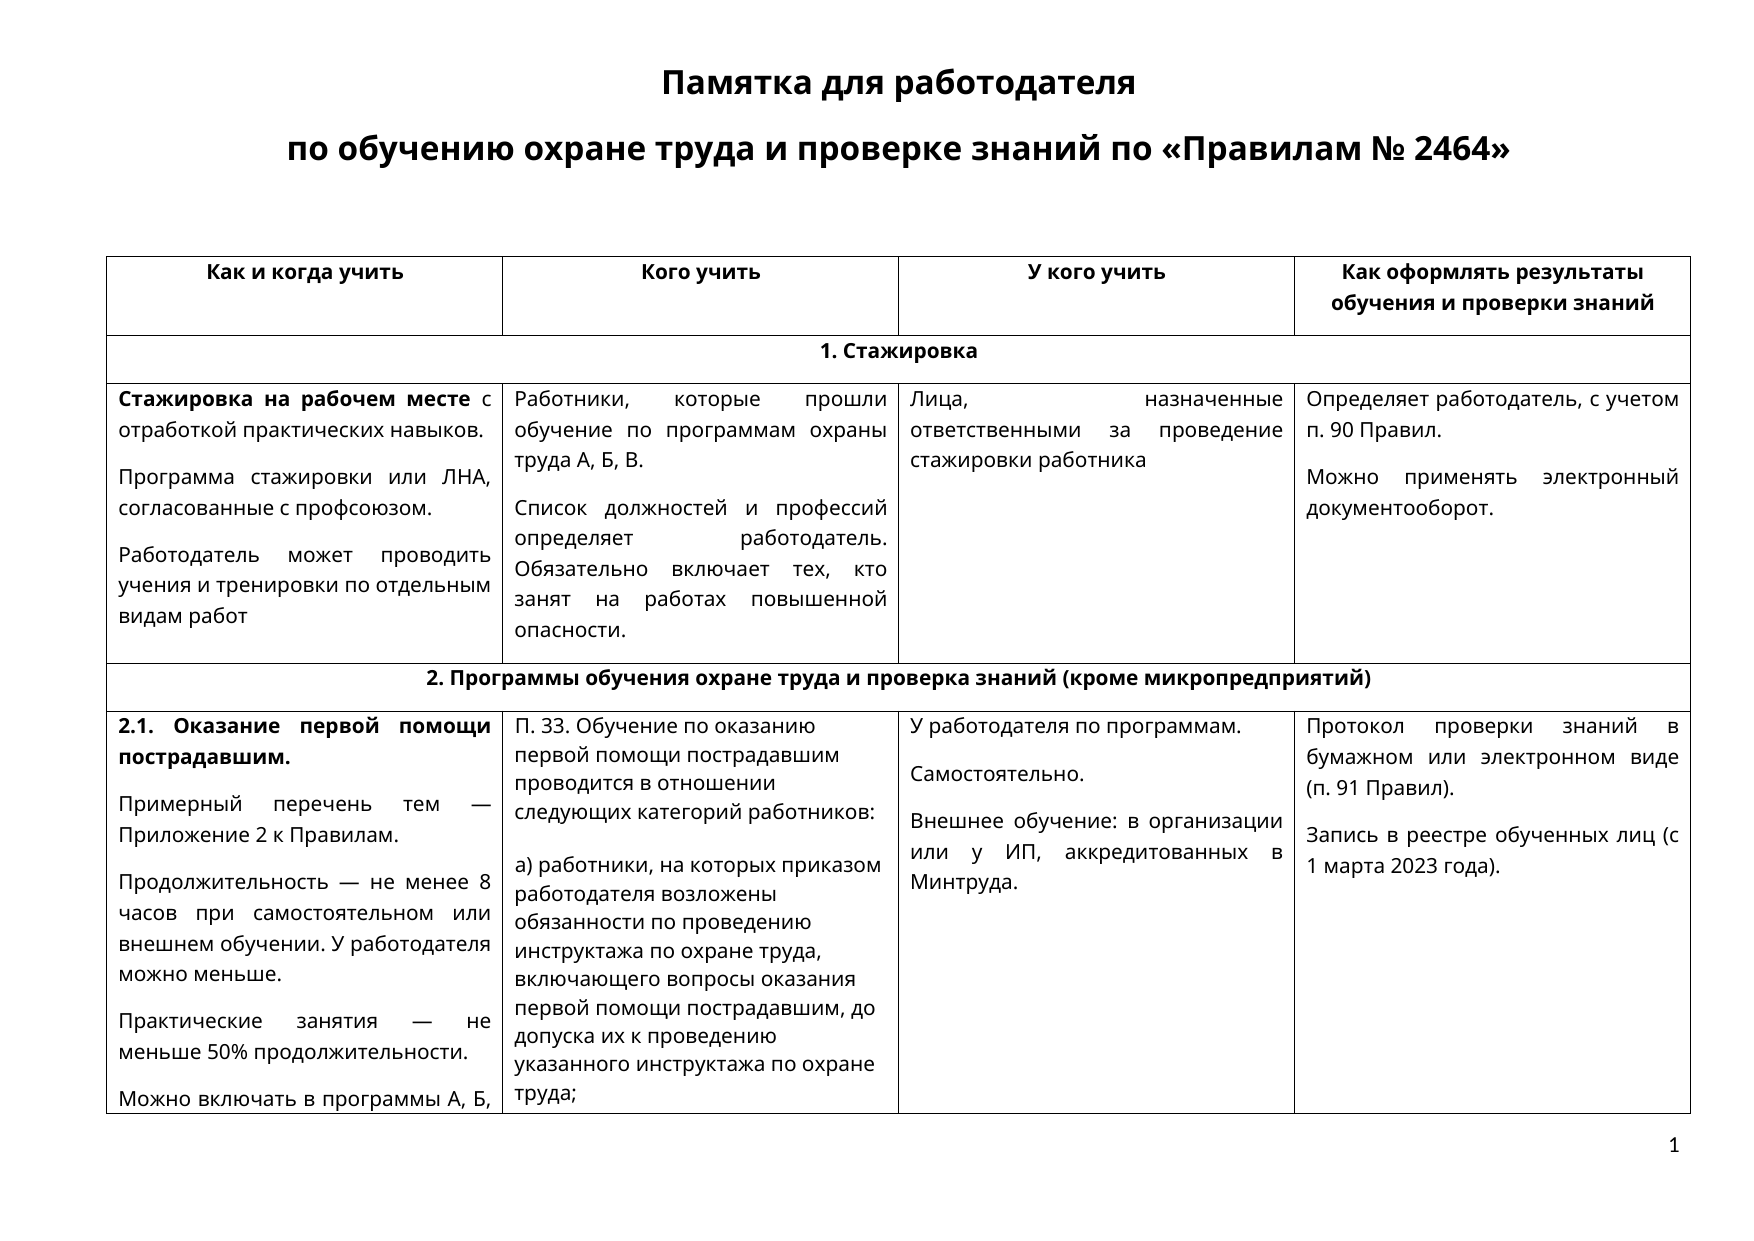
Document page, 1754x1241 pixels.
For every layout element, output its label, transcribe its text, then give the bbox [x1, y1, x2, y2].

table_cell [1295, 712, 1690, 1113]
table_header У кого учить [899, 257, 1294, 335]
table_cell Работники, которые прошли обучение по программам охраны труда А, Б, В. Список должностей и профессий определяет работодатель. Обязательно включает тех, кто занят на работах повышенной опасности. [503, 384, 898, 662]
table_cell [899, 712, 1294, 1113]
table_cell Стажировка на рабочем месте с отработкой практических навыков. Программа стажировки или ЛНА, согласованные с профсоюзом. Работодатель может проводить учения и тренировки по отдельным видам работ [107, 384, 502, 662]
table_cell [107, 712, 502, 1113]
table_cell 1. Стажировка [107, 336, 1690, 383]
table_cell 2. Программы обучения охране труда и проверка знаний (кроме микропредприятий) [107, 664, 1690, 711]
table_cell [503, 712, 898, 1113]
text Памятка для работодателя [118, 59, 1679, 104]
text по обучению охране труда и проверке знаний по «Правилам № 2464» [118, 125, 1679, 170]
table_cell Определяет работодатель, с учетом п. 90 Правил. Можно применять электронный документооборот. [1295, 384, 1690, 662]
table_header Как оформлять результаты обучения и проверки знаний [1295, 257, 1690, 335]
table_header Как и когда учить [107, 257, 502, 335]
table_cell Лица, назначенные ответственными за проведение стажировки работника [899, 384, 1294, 662]
table_header Кого учить [503, 257, 898, 335]
